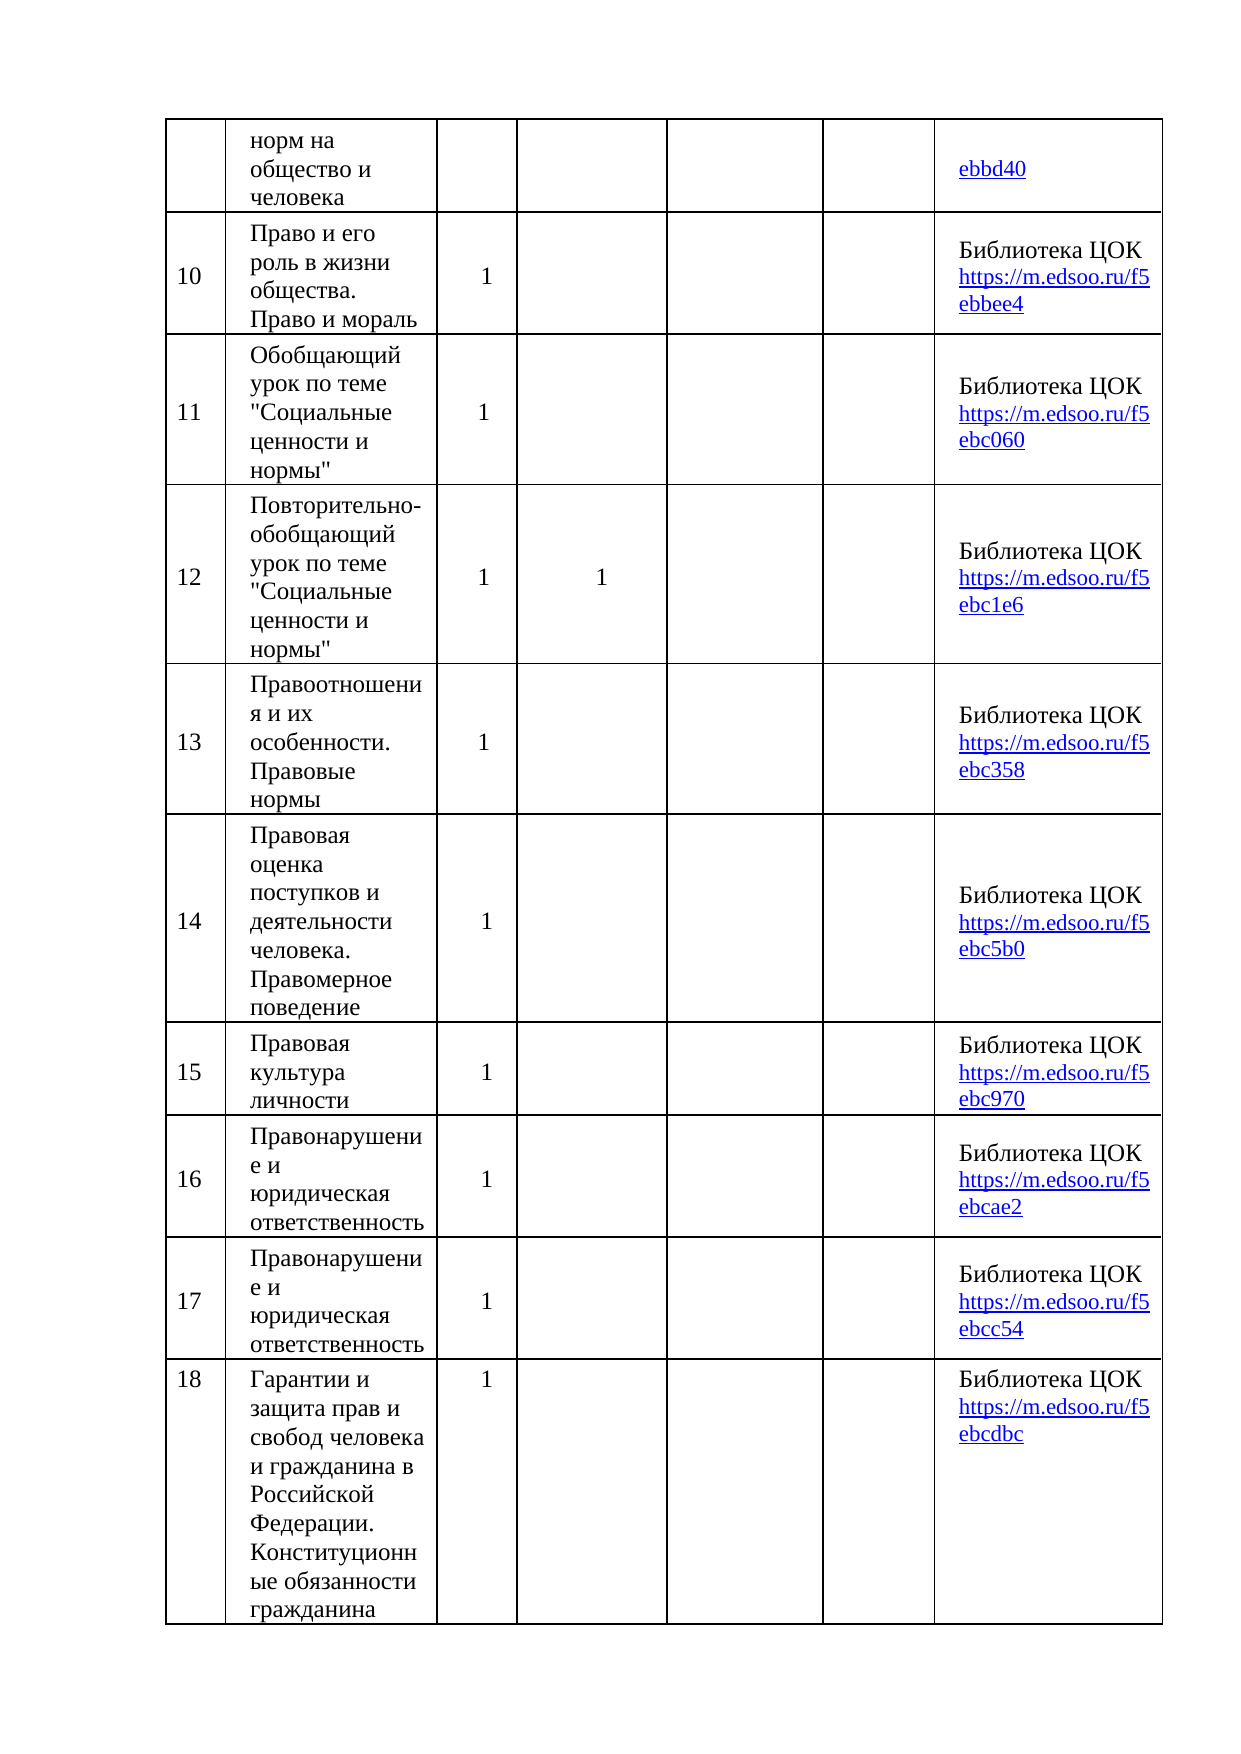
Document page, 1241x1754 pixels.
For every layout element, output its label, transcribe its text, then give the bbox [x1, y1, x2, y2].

table_cell 12 [167, 485, 225, 663]
table_cell [668, 213, 822, 333]
table_cell 1 [438, 1116, 516, 1236]
table_cell [824, 1023, 934, 1114]
table_cell [518, 1023, 666, 1114]
table_cell [518, 815, 666, 1021]
table_cell [824, 815, 934, 1021]
table_cell [518, 120, 666, 211]
table_cell [824, 485, 934, 663]
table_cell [935, 120, 1162, 211]
table_cell [668, 664, 822, 813]
table_cell 1 [518, 485, 666, 663]
table_cell 9 [167, 120, 225, 211]
table_cell Библиотека ЦОК https://m.edsoo.ru/f5ebcae2 [935, 1114, 1162, 1236]
table_cell 14 [167, 815, 225, 1021]
table_cell 16 [167, 1116, 225, 1236]
table_cell Право и его роль в жизни общества. Право и мораль [226, 213, 436, 333]
table_cell 1 [438, 664, 516, 813]
table_cell [518, 1116, 666, 1236]
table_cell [935, 1358, 1162, 1623]
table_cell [226, 1360, 436, 1623]
table_cell [824, 1116, 934, 1236]
table_cell 1 [438, 335, 516, 483]
table_cell 1 [438, 815, 516, 1021]
table_cell [824, 120, 934, 211]
table_cell [668, 1023, 822, 1114]
table_cell Обобщающий урок по теме "Социальные ценности и нормы" [226, 335, 436, 483]
table_cell 1 [438, 213, 516, 333]
table_cell Библиотека ЦОК https://m.edsoo.ru/f5ebc358 [935, 663, 1162, 813]
table_cell Повторительно-обобщающий урок по теме "Социальные ценности и нормы" [226, 485, 436, 663]
table_cell 1 [438, 485, 516, 663]
table_cell [824, 1238, 934, 1358]
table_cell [226, 120, 436, 211]
table_cell [668, 1360, 822, 1623]
table_cell 15 [167, 1023, 225, 1114]
table_cell [668, 1116, 822, 1236]
table_cell [518, 1360, 666, 1623]
table_cell Библиотека ЦОК https://m.edsoo.ru/f5ebbee4 [935, 211, 1162, 333]
table_cell [518, 664, 666, 813]
table_cell Библиотека ЦОК https://m.edsoo.ru/f5ebc5b0 [935, 813, 1162, 1021]
table_cell Правонарушение и юридическая ответственность [226, 1238, 436, 1358]
table_cell Библиотека ЦОК https://m.edsoo.ru/f5ebcc54 [935, 1236, 1162, 1358]
table_cell [824, 213, 934, 333]
table_cell Правонарушение и юридическая ответственность [226, 1116, 436, 1236]
table_cell [668, 815, 822, 1021]
table_cell Библиотека ЦОК https://m.edsoo.ru/f5ebc060 [935, 333, 1162, 483]
table_cell Правовая культура личности [226, 1023, 436, 1114]
table_cell 10 [167, 213, 225, 333]
table_cell Правоотношения и их особенности. Правовые нормы [226, 664, 436, 813]
table_cell [668, 335, 822, 483]
table_cell 1 [438, 1023, 516, 1114]
table_cell [824, 664, 934, 813]
table_cell 13 [167, 664, 225, 813]
table_cell [824, 335, 934, 483]
table_cell [518, 335, 666, 483]
table_cell 18 [167, 1360, 225, 1623]
table_cell [518, 213, 666, 333]
table_cell Правовая оценка поступков и деятельности человека. Правомерное поведение [226, 815, 436, 1021]
table_cell 1 [438, 1360, 516, 1623]
table_cell 17 [167, 1238, 225, 1358]
table_cell [824, 1360, 934, 1623]
table_cell [518, 1238, 666, 1358]
table_cell 1 [438, 1238, 516, 1358]
table_cell [668, 120, 822, 211]
table_cell [668, 485, 822, 663]
table_cell 11 [167, 335, 225, 483]
table_cell Библиотека ЦОК https://m.edsoo.ru/f5ebc970 [935, 1021, 1162, 1114]
table_cell Библиотека ЦОК https://m.edsoo.ru/f5ebc1e6 [935, 484, 1162, 663]
table_cell [668, 1238, 822, 1358]
table_cell 1 [438, 120, 516, 211]
